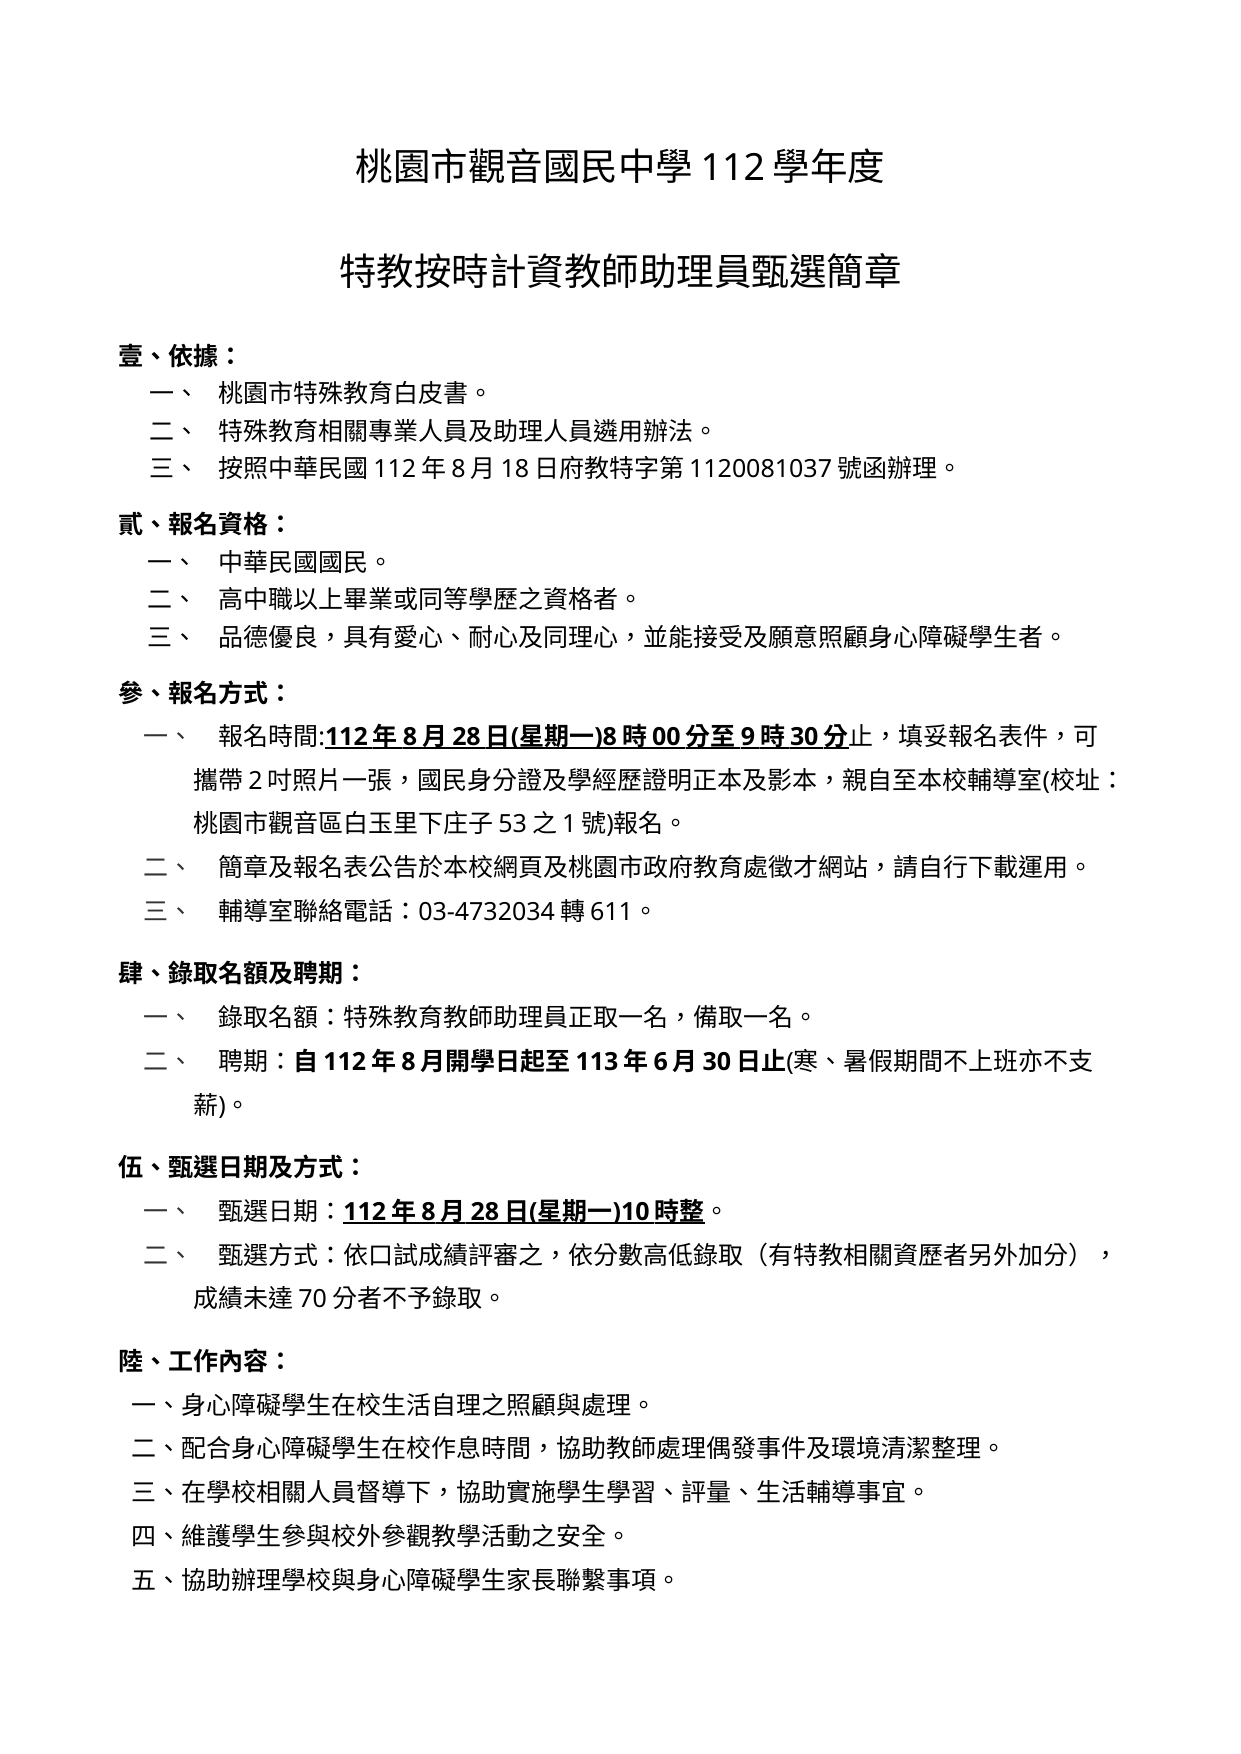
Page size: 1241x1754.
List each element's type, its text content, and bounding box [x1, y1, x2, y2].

list 高中職以上畢業或同等學歷之資格者。 [148, 579, 1122, 617]
list 簡章及報名表公告於本校網頁及桃園市政府教育處徵才網站，請自行下載運用。 [143, 842, 1122, 885]
list 錄取名額：特殊教育教師助理員正取一名，備取一名。 [143, 992, 1122, 1035]
text 貳、報名資格： [118, 504, 1122, 542]
list 按照中華民國112年8月18日府教特字第1120081037號函辦理。 [149, 448, 1122, 485]
list 甄選日期：112年8月28日(星期一)10時整。 [143, 1185, 1122, 1229]
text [118, 1335, 1122, 1598]
text 肆、錄取名額及聘期： [118, 948, 1122, 992]
text 壹、依據： [118, 335, 1122, 373]
list 中華民國國民。 [148, 542, 1122, 579]
list 報名時間:112年8月28日(星期一)8時00分至9時30分止，填妥報名表件，可攜帶2吋照片一張，國民身分證及學經歷證明正本及影本，親自至本校輔導室(校址：桃園市觀音區白玉里下庄子53之1號)報名。 [143, 710, 1122, 842]
list 特殊教育相關專業人員及助理人員遴用辦法。 [149, 410, 1122, 448]
list 桃園市特殊教育白皮書。 [149, 373, 1122, 410]
text 伍、甄選日期及方式： [118, 1142, 1122, 1185]
text 特教按時計資教師助理員甄選簡章 [118, 231, 1122, 306]
list 輔導室聯絡電話：03-4732034轉611。 [143, 885, 1122, 929]
text 參、報名方式： [118, 673, 1122, 710]
text 桃園市觀音國民中學112學年度 [118, 127, 1122, 202]
list 品德優良，具有愛心、耐心及同理心，並能接受及願意照顧身心障礙學生者。 [148, 617, 1122, 654]
list 甄選方式：依口試成績評審之，依分數高低錄取（有特教相關資歷者另外加分），成績未達70分者不予錄取。 [143, 1229, 1122, 1317]
list 聘期：自112年8月開學日起至113年6月30日止(寒、暑假期間不上班亦不支薪)。 [143, 1035, 1122, 1123]
